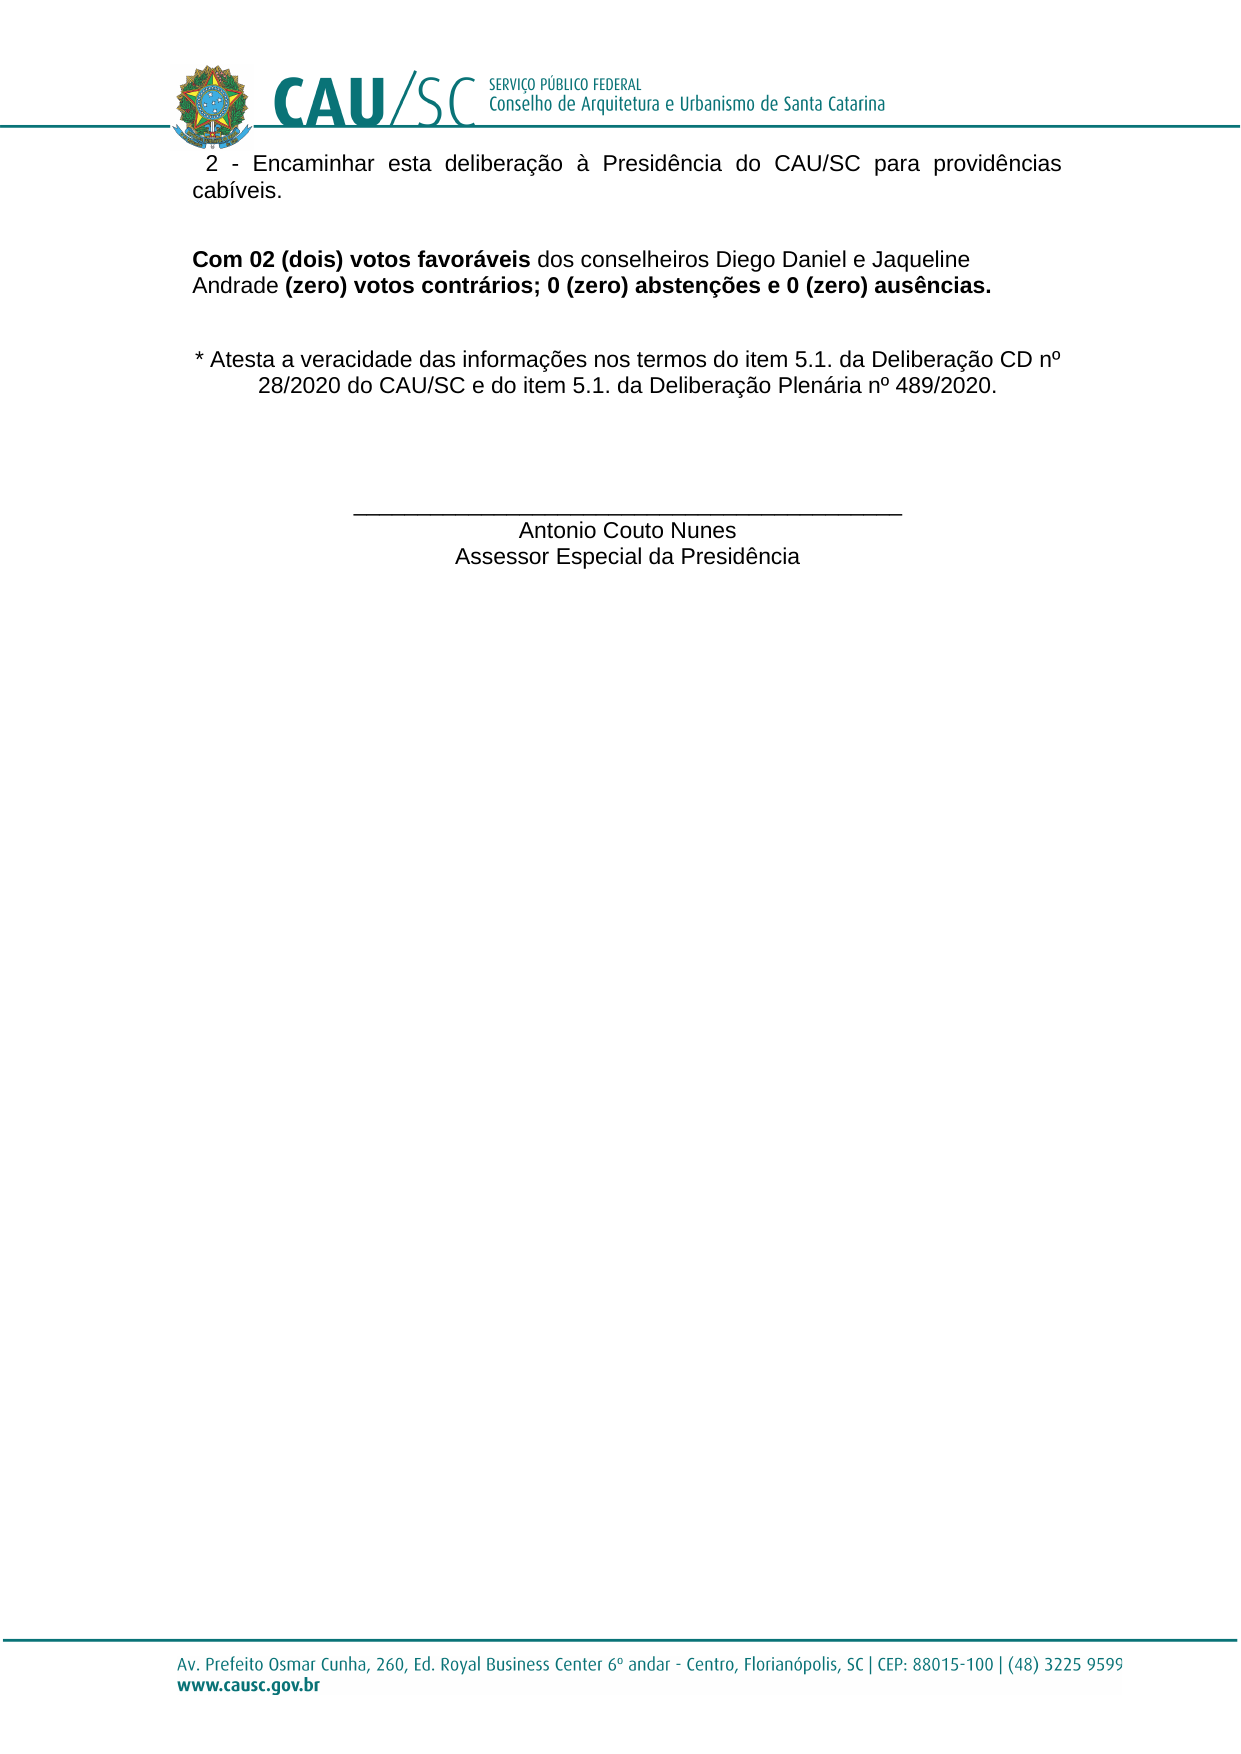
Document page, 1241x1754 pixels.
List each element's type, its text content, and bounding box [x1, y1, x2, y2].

picture [0, 63, 1241, 151]
text 2 - Encaminhar esta deliberação à Presidência do CAU/SC para providências cabíveis. [192, 118, 1063, 203]
picture [2, 1638, 1238, 1646]
picture [177, 1656, 1123, 1695]
text Assessor Especial da Presidência [192, 543, 1063, 569]
text Com 02 (dois) votos favoráveis dos conselheiros Diego Daniel e Jaqueline Andrade (zero) votos contrários; 0 (zero) abstenções e 0 (zero) ausências. [192, 246, 1063, 299]
text Antonio Couto Nunes [192, 517, 1063, 543]
text * Atesta a veracidade das informações nos termos do item 5.1. da Deliberação CD nº 28/2020 do CAU/SC e do item 5.1. da Deliberação Plenária nº 489/2020. [192, 346, 1063, 399]
text ___________________________________________ [192, 490, 1063, 517]
